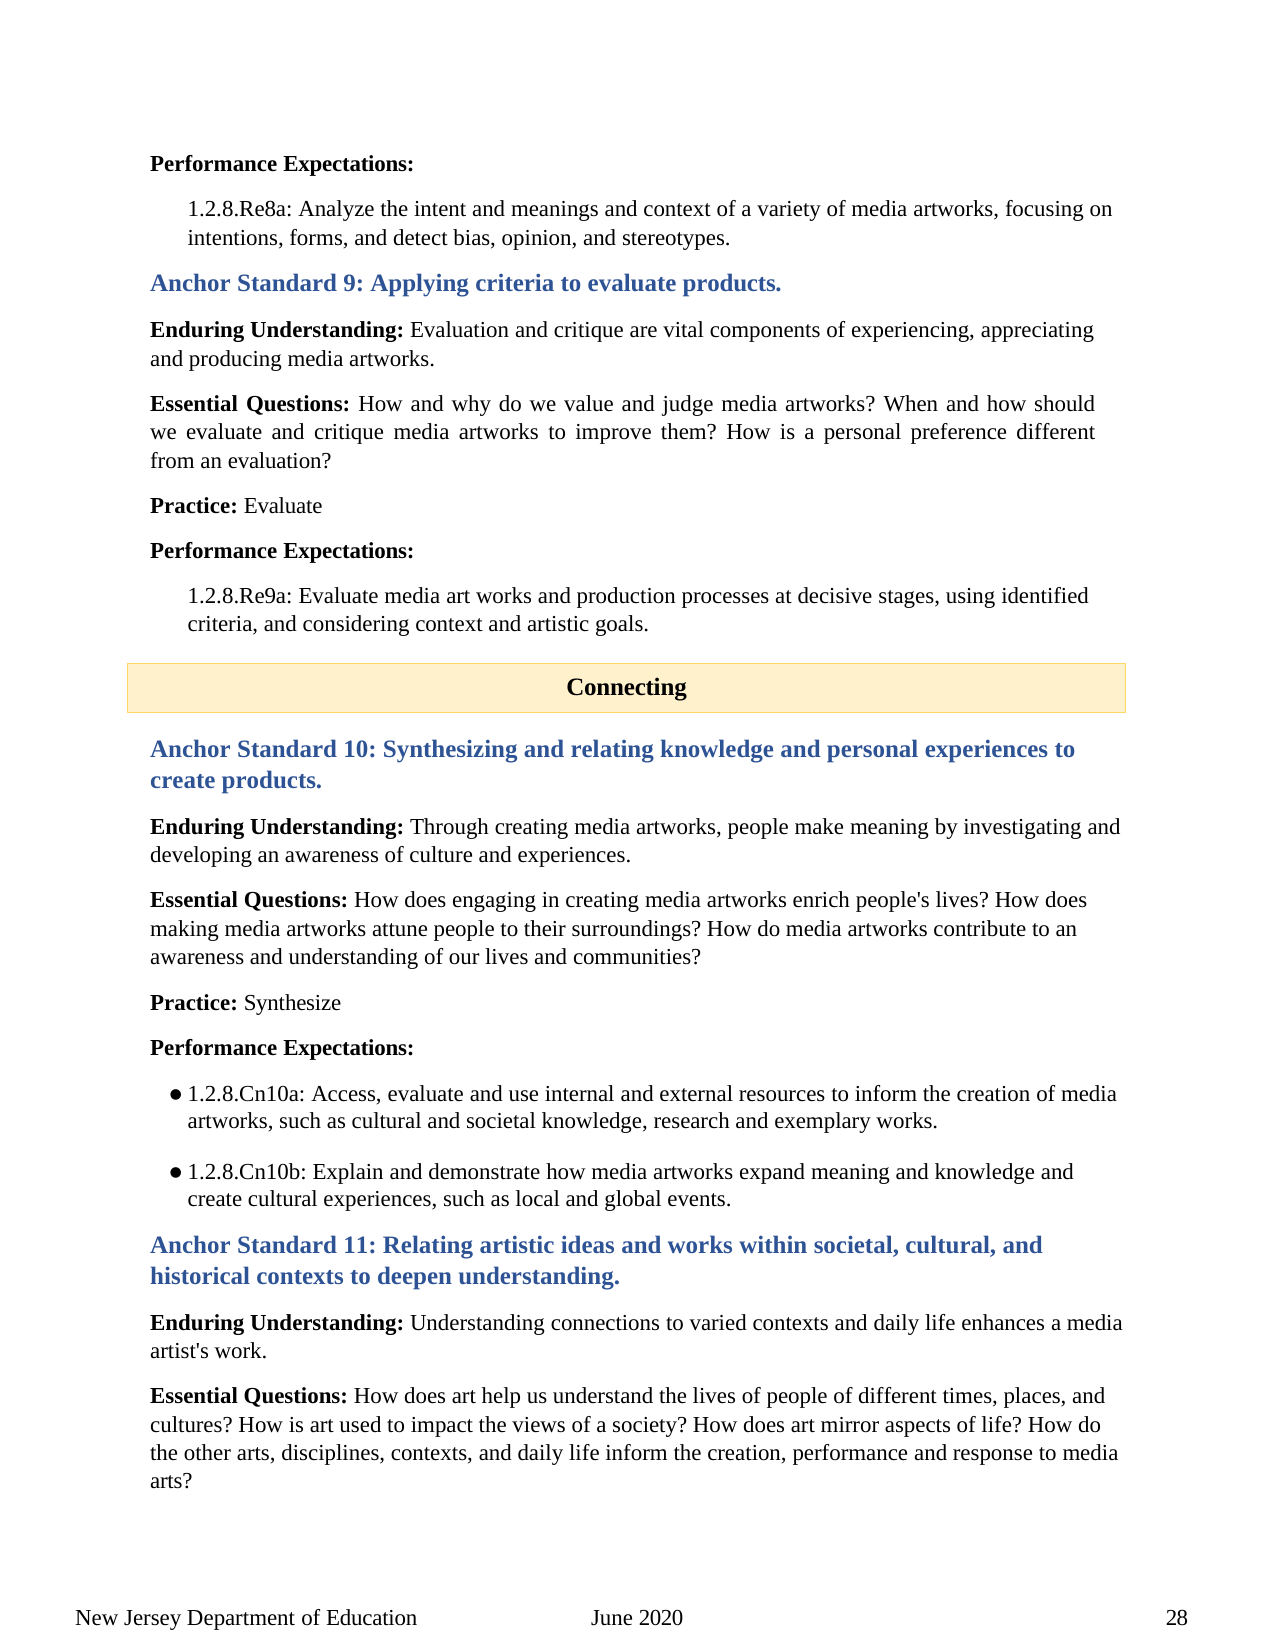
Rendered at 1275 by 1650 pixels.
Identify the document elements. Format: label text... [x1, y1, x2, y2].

text Practice: Synthesize [150, 988, 1160, 1015]
text Enduring Understanding: Through creating media artworks, people make meaning by investigating and developing an awareness of culture and experiences. [150, 813, 1160, 868]
text Enduring Understanding: Understanding connections to varied contexts and daily life enhances a media artist's work. [150, 1309, 1160, 1363]
text Essential Questions: How and why do we value and judge media artworks? When and how should we evaluate and critique media artworks to improve them? How is a personal preference different from an evaluation? [150, 390, 1096, 473]
text Practice: Evaluate [150, 492, 1160, 518]
text 1.2.8.Re9a: Evaluate media art works and production processes at decisive stages, using identified criteria, and considering context and artistic goals. [187, 582, 1118, 637]
subtitle Anchor Standard 10: Synthesizing and relating knowledge and personal experiences to create products. [150, 734, 1123, 794]
text Essential Questions: How does art help us understand the lives of people of different times, places, and cultures? How is art used to impact the views of a society? How does art mirror aspects of life? How do the other arts, disciplines, contexts, and daily life inform the creation, performance and response to media arts? [150, 1382, 1118, 1494]
list 1.2.8.Cn10a: Access, evaluate and use internal and external resources to inform the creation of media artworks, such as cultural and societal knowledge, research and exemplary works. [169, 1079, 1117, 1134]
subtitle Performance Expectations: [150, 1034, 1160, 1060]
subtitle Performance Expectations: [150, 537, 1160, 563]
text Enduring Understanding: Evaluation and critique are vital components of experiencing, appreciating and producing media artworks. [150, 316, 1094, 371]
subtitle Performance Expectations: [150, 150, 1160, 176]
text 1.2.8.Re8a: Analyze the intent and meanings and context of a variety of media artworks, focusing on intentions, forms, and detect bias, opinion, and stereotypes. [187, 195, 1160, 250]
subtitle Anchor Standard 9: Applying criteria to evaluate products. [150, 268, 1160, 297]
text Essential Questions: How does engaging in creating media artworks enrich people's lives? How does making media artworks attune people to their surroundings? How do media artworks contribute to an awareness and understanding of our lives and communities? [150, 887, 1118, 970]
list 1.2.8.Cn10b: Explain and demonstrate how media artworks expand meaning and knowledge and create cultural experiences, such as local and global events. [169, 1157, 1074, 1212]
subtitle Anchor Standard 11: Relating artistic ideas and works within societal, cultural, and historical contexts to deepen understanding. [150, 1230, 1118, 1290]
